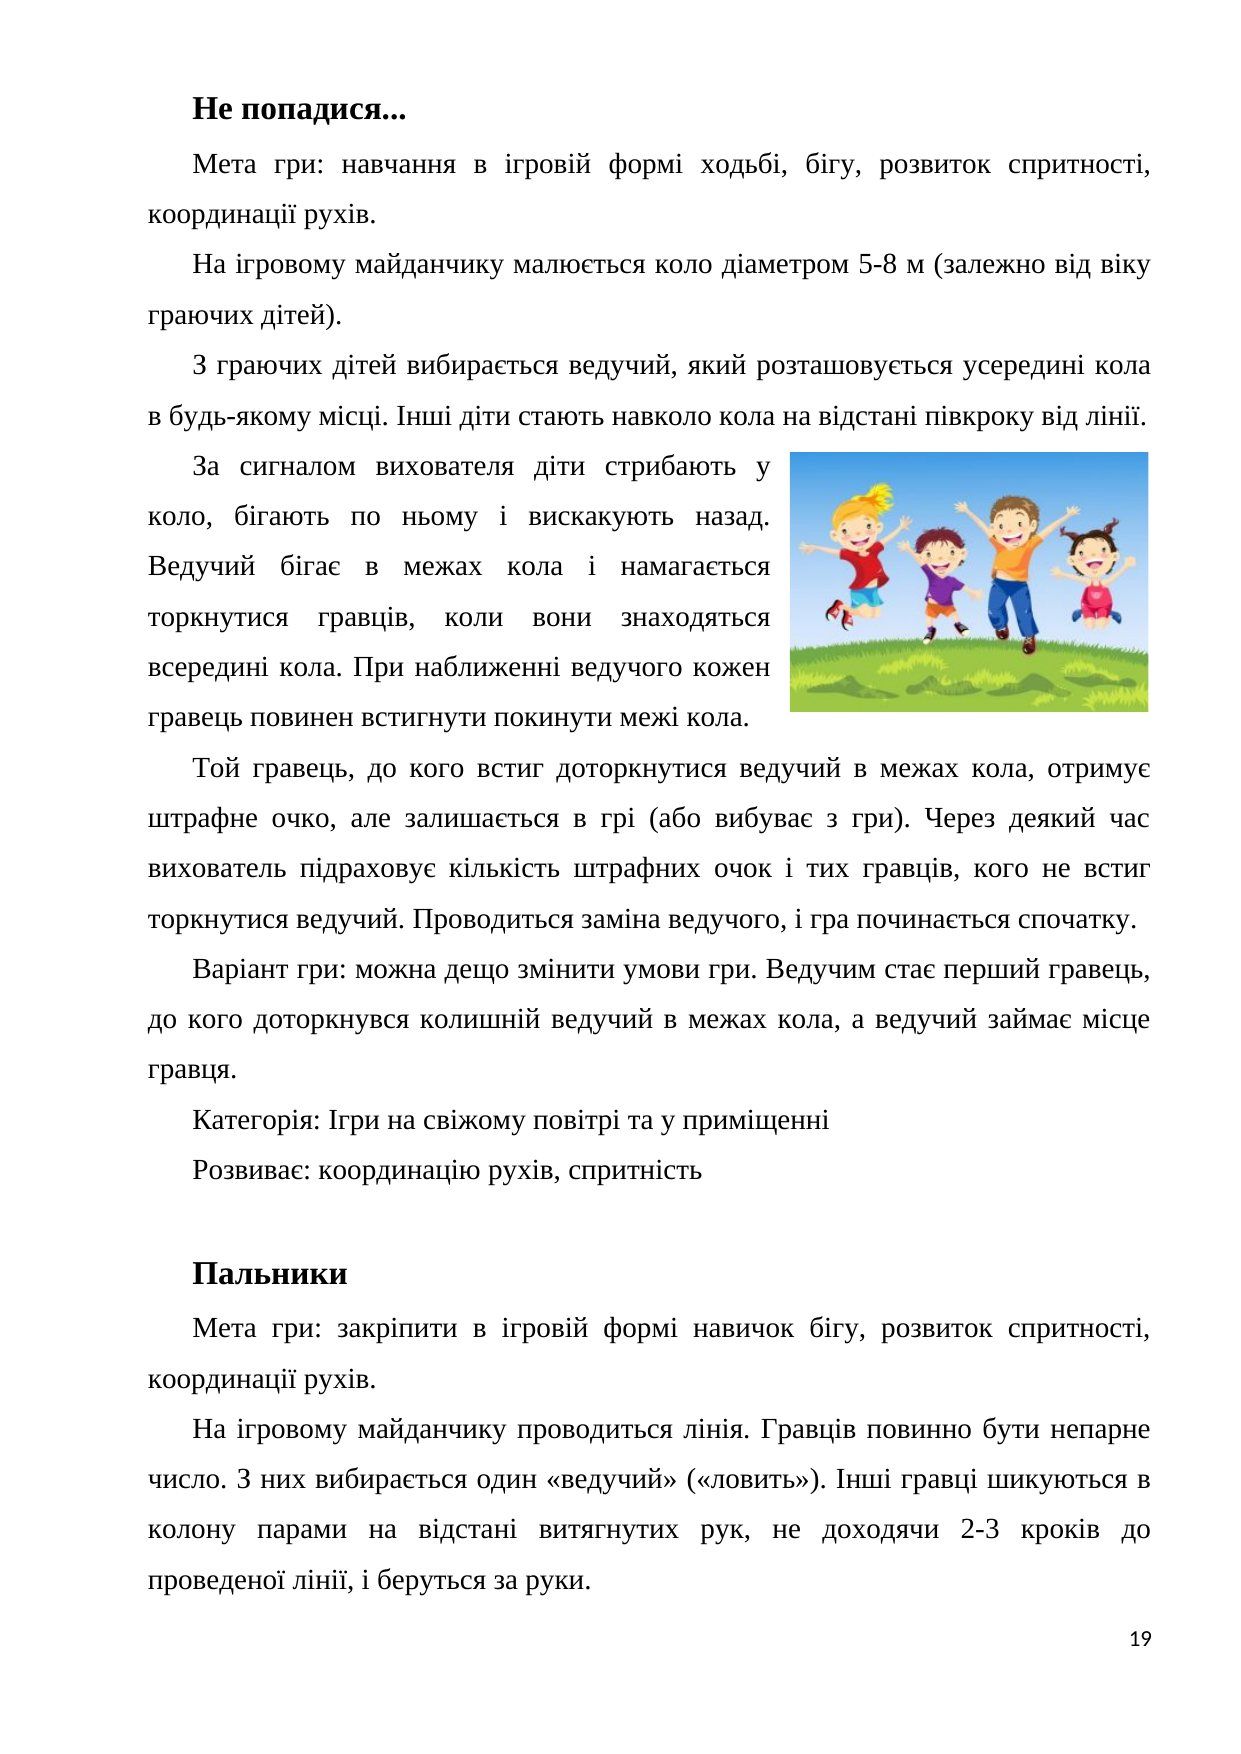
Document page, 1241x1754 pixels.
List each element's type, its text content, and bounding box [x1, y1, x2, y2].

text Не попадися... [148, 88, 1152, 127]
text З граючих дітей вибирається ведучий, який розташовується усередині кола в будь-якому місці. Інші діти стають навколо кола на відстані півкроку від лінії. [148, 347, 1152, 431]
text Мета гри: навчання в ігровій формі ходьбі, бігу, розвиток спритності, координації рухів. [148, 146, 1152, 230]
picture [789, 452, 1149, 712]
text Варіант гри: можна дещо змінити умови гри. Ведучим стає перший гравець, до кого доторкнувся колишній ведучий в межах кола, а ведучий займає місце гравця. [148, 951, 1152, 1085]
text Мета гри: закріпити в ігровій формі навичок бігу, розвиток спритності, координації рухів. [148, 1310, 1152, 1394]
text Розвиває: координацію рухів, спритність [148, 1152, 1152, 1186]
text Категорія: Ігри на свіжому повітрі та у приміщенні [148, 1102, 1152, 1136]
text На ігровому майданчику проводиться лінія. Гравців повинно бути непарне число. З них вибирається один «ведучий» («ловить»). Інші гравці шикуються в колону парами на відстані витягнутих рук, не доходячи 2-3 кроків до проведеної лінії, і беруться за руки. [148, 1411, 1152, 1596]
text Пальники [148, 1253, 1152, 1291]
text Той гравець, до кого встиг доторкнутися ведучий в межах кола, отримує штрафне очко, але залишається в грі (або вибуває з гри). Через деякий час вихователь підраховує кількість штрафних очок і тих гравців, кого не встиг торкнутися ведучий. Проводиться заміна ведучого, і гра починається спочатку. [148, 750, 1152, 934]
text На ігровому майданчику малюється коло діаметром 5-8 м (залежно від віку граючих дітей). [148, 247, 1152, 331]
